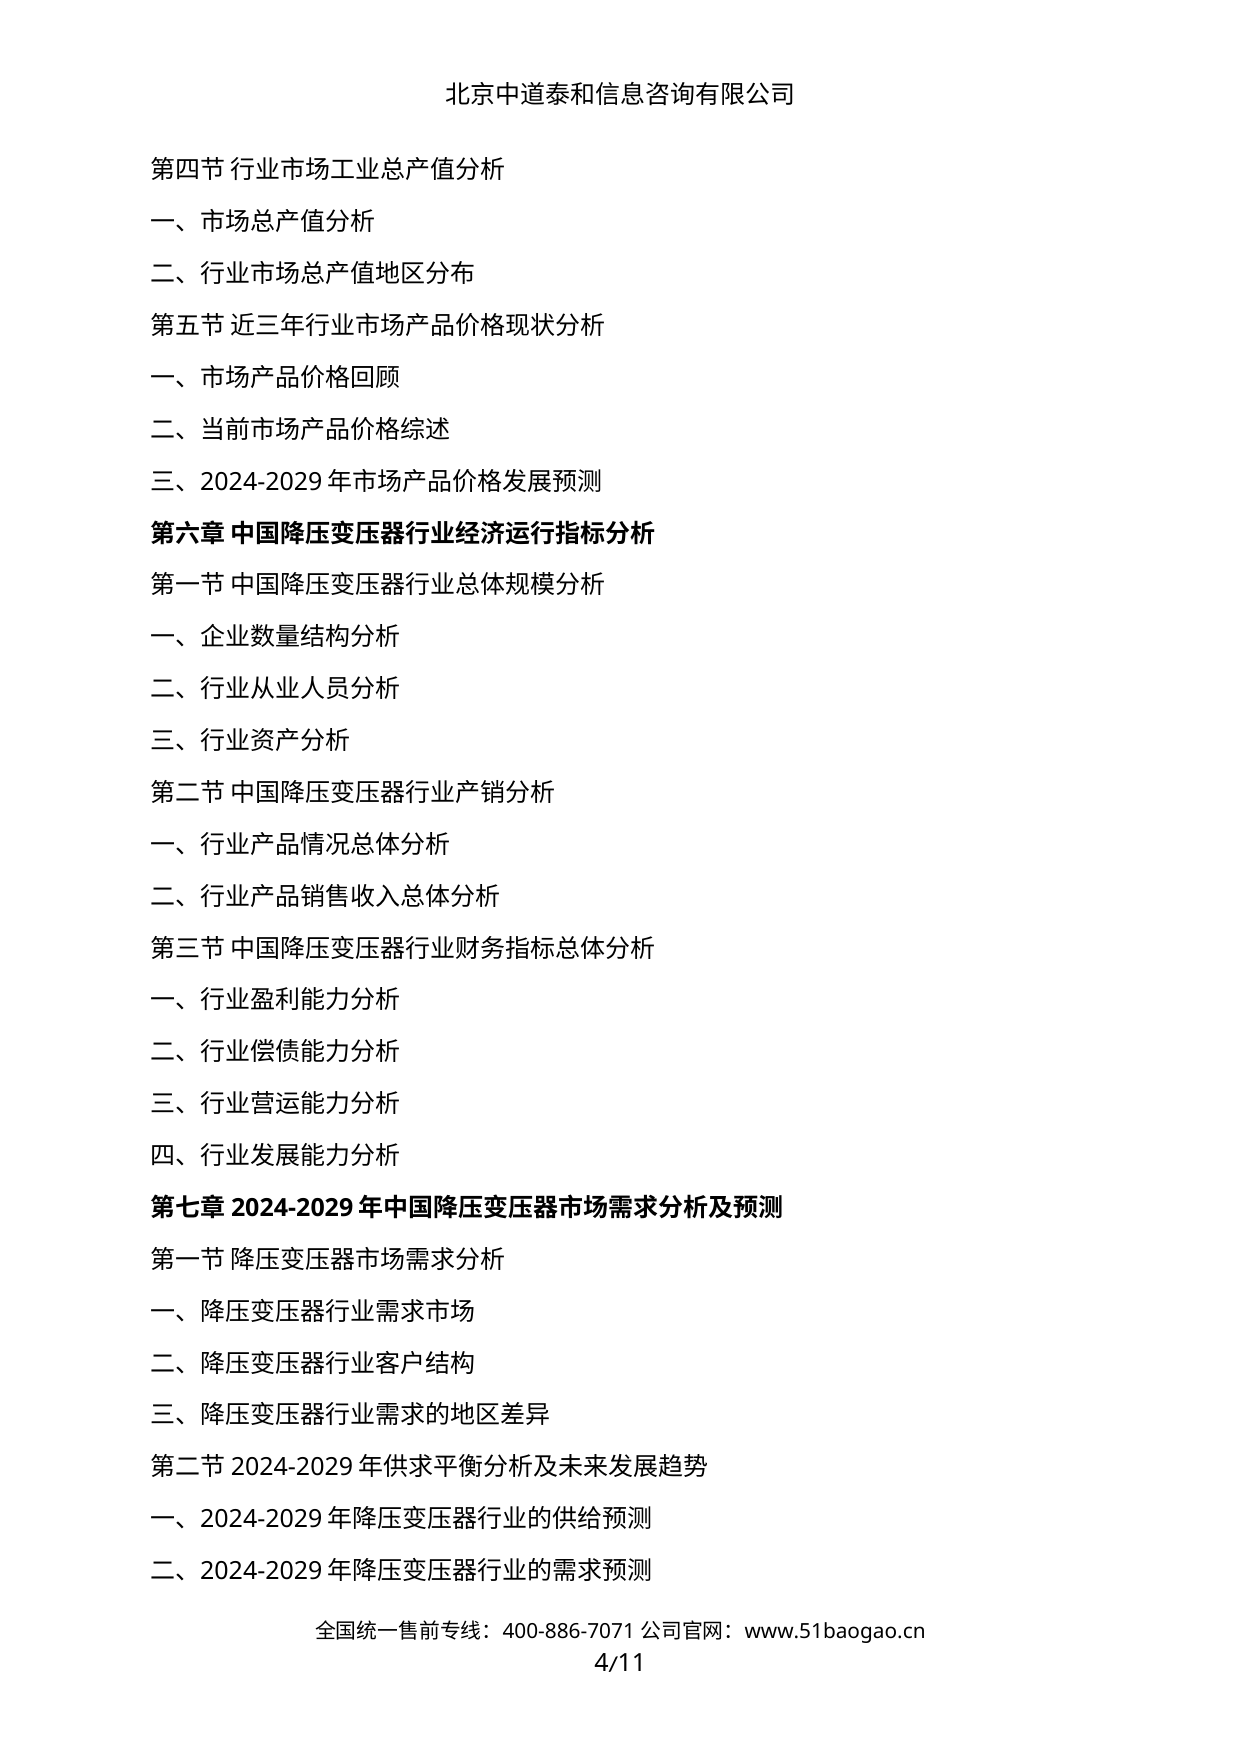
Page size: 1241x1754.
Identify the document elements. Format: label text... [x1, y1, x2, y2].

text 第六章 中国降压变压器行业经济运行指标分析 [150, 513, 1090, 549]
text 一、市场总产值分析 [150, 202, 1090, 238]
text 三、2024-2029年市场产品价格发展预测 [150, 461, 1090, 497]
text 一、行业盈利能力分析 [150, 980, 1090, 1016]
text 二、行业产品销售收入总体分析 [150, 876, 1090, 912]
text 二、当前市场产品价格综述 [150, 409, 1090, 446]
text 二、行业市场总产值地区分布 [150, 254, 1090, 290]
text 一、企业数量结构分析 [150, 617, 1090, 653]
text 第三节 中国降压变压器行业财务指标总体分析 [150, 928, 1090, 964]
text 第二节 2024-2029年供求平衡分析及未来发展趋势 [150, 1447, 1090, 1483]
text 四、行业发展能力分析 [150, 1136, 1090, 1172]
text 一、降压变压器行业需求市场 [150, 1291, 1090, 1327]
text 二、2024-2029年降压变压器行业的需求预测 [150, 1551, 1090, 1587]
text 三、降压变压器行业需求的地区差异 [150, 1395, 1090, 1431]
text 第五节 近三年行业市场产品价格现状分析 [150, 306, 1090, 342]
text 一、2024-2029年降压变压器行业的供给预测 [150, 1499, 1090, 1535]
text 第一节 降压变压器市场需求分析 [150, 1239, 1090, 1276]
text 三、行业资产分析 [150, 721, 1090, 757]
text 一、行业产品情况总体分析 [150, 824, 1090, 861]
text 二、行业从业人员分析 [150, 669, 1090, 705]
text 一、市场产品价格回顾 [150, 357, 1090, 394]
text 第一节 中国降压变压器行业总体规模分析 [150, 565, 1090, 601]
text 三、行业营运能力分析 [150, 1084, 1090, 1120]
text 第四节 行业市场工业总产值分析 [150, 150, 1090, 186]
text 二、降压变压器行业客户结构 [150, 1343, 1090, 1379]
text 第二节 中国降压变压器行业产销分析 [150, 772, 1090, 809]
text 第七章 2024-2029年中国降压变压器市场需求分析及预测 [150, 1187, 1090, 1224]
text 二、行业偿债能力分析 [150, 1032, 1090, 1068]
